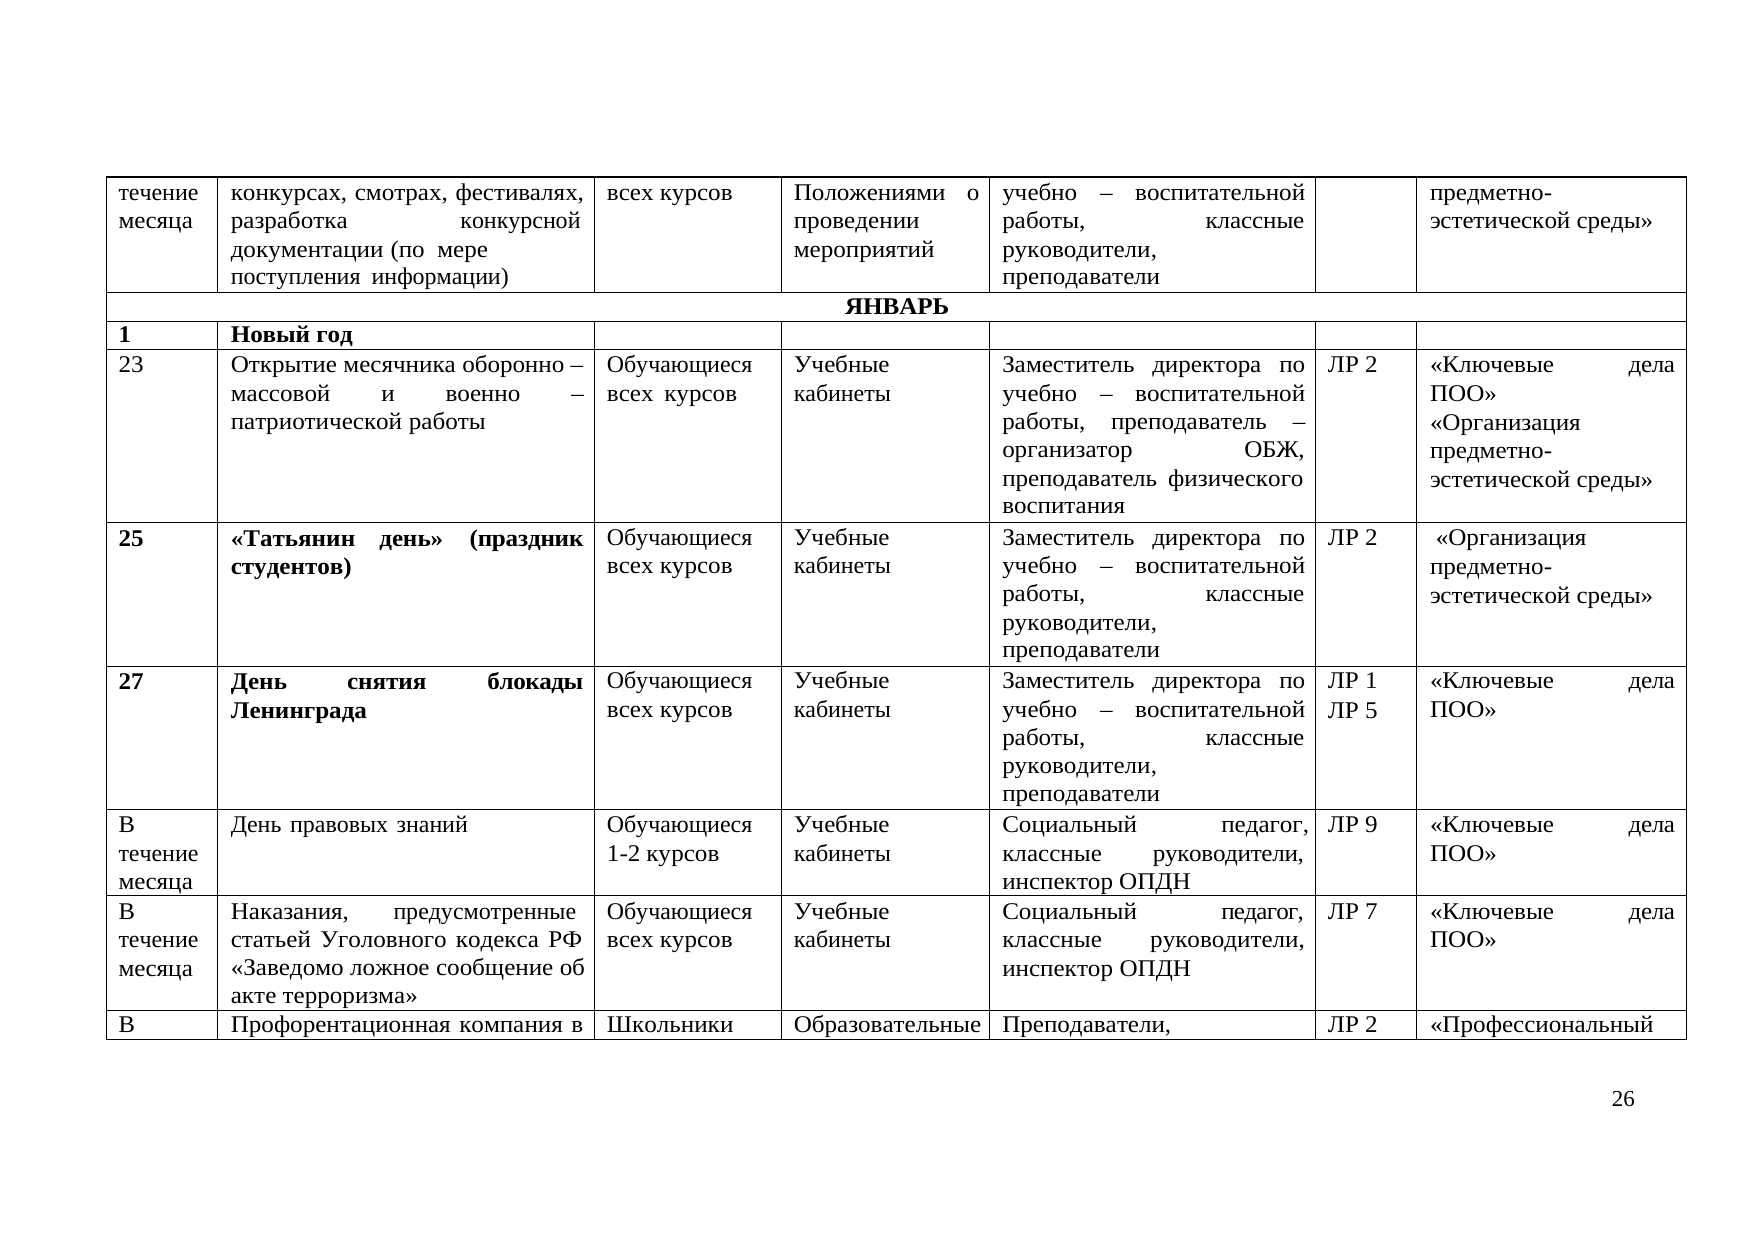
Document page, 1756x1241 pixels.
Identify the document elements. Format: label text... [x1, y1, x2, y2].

table_cell [1417, 322, 1686, 349]
table_cell Профорентационная компания в [218, 1011, 594, 1039]
table_cell «Татьянин день» (праздник студентов) [218, 523, 594, 666]
table_cell Открытие месячника оборонно – массовой и военно – патриотической работы [218, 350, 594, 522]
table_cell «Профессиональный [1417, 1011, 1686, 1039]
table_cell Преподаватели, [990, 1011, 1315, 1039]
table_cell Новый год [218, 322, 594, 349]
table_cell [990, 322, 1315, 349]
table_cell ЛР 2 [1316, 1011, 1416, 1039]
table_cell Заместитель директора по учебно – воспитательной работы, классные руководители, преподаватели [990, 523, 1315, 666]
table_cell Наказания, предусмотренные статьей Уголовного кодекса РФ «Заведомо ложное сообщение об акте терроризма» [218, 896, 594, 1010]
table_header предметно- эстетической среды» [1417, 178, 1686, 292]
table_cell Заместитель директора по учебно – воспитательной работы, классные руководители, преподаватели [990, 667, 1315, 809]
table_cell ЛР 1 ЛР 5 [1316, 667, 1416, 809]
table_cell [595, 322, 781, 349]
table_cell 1 [107, 322, 217, 349]
table_header учебно – воспитательной работы, классные руководители, преподаватели [990, 178, 1315, 292]
table_cell «Ключевые дела ПОО» [1417, 810, 1686, 895]
table_cell ЯНВАРЬ [107, 293, 1686, 321]
table_header [1316, 178, 1416, 292]
table_cell «Ключевые дела ПОО» [1417, 896, 1686, 1010]
table_cell Обучающиеся всех курсов [595, 350, 781, 522]
table_cell Учебные кабинеты [782, 667, 989, 809]
table_cell ЛР 2 [1316, 523, 1416, 666]
table_header конкурсах, смотрах, фестивалях, разработка конкурсной документации (по мере поступления информации) [218, 178, 594, 292]
table_header течение месяца [107, 178, 217, 292]
table_cell 27 [107, 667, 217, 809]
table_cell Учебные кабинеты [782, 350, 989, 522]
table_cell Заместитель директора по учебно – воспитательной работы, преподаватель – организатор ОБЖ, преподаватель физического воспитания [990, 350, 1315, 522]
table_header Положениями о проведении мероприятий [782, 178, 989, 292]
table_cell «Организация предметно- эстетической среды» [1417, 523, 1686, 666]
table_cell «Ключевые дела ПОО» [1417, 667, 1686, 809]
table_cell Образовательные [782, 1011, 989, 1039]
table_cell В [107, 1011, 217, 1039]
table_cell ЛР 7 [1316, 896, 1416, 1010]
table_header всех курсов [595, 178, 781, 292]
table_cell В течение месяца [107, 896, 217, 1010]
table_cell Учебные кабинеты [782, 810, 989, 895]
table_cell [1316, 322, 1416, 349]
table_cell В течение месяца [107, 810, 217, 895]
table_cell Обучающиеся всех курсов [595, 523, 781, 666]
table_cell ЛР 2 [1316, 350, 1416, 522]
table_cell Обучающиеся всех курсов [595, 896, 781, 1010]
table_cell Обучающиеся всех курсов [595, 667, 781, 809]
table_cell Социальный педагог, классные руководители, инспектор ОПДН [990, 896, 1315, 1010]
table_cell 25 [107, 523, 217, 666]
table_cell Обучающиеся 1-2 курсов [595, 810, 781, 895]
table_cell Учебные кабинеты [782, 523, 989, 666]
table_cell Учебные кабинеты [782, 896, 989, 1010]
table_cell Школьники [595, 1011, 781, 1039]
table_cell «Ключевые дела ПОО» «Организация предметно- эстетической среды» [1417, 350, 1686, 522]
table_cell День правовых знаний [218, 810, 594, 895]
table_cell День снятия блокады Ленинграда [218, 667, 594, 809]
table_cell ЛР 9 [1316, 810, 1416, 895]
table_cell 23 [107, 350, 217, 522]
table_cell Социальный педагог, классные руководители, инспектор ОПДН [990, 810, 1315, 895]
table_cell [782, 322, 989, 349]
